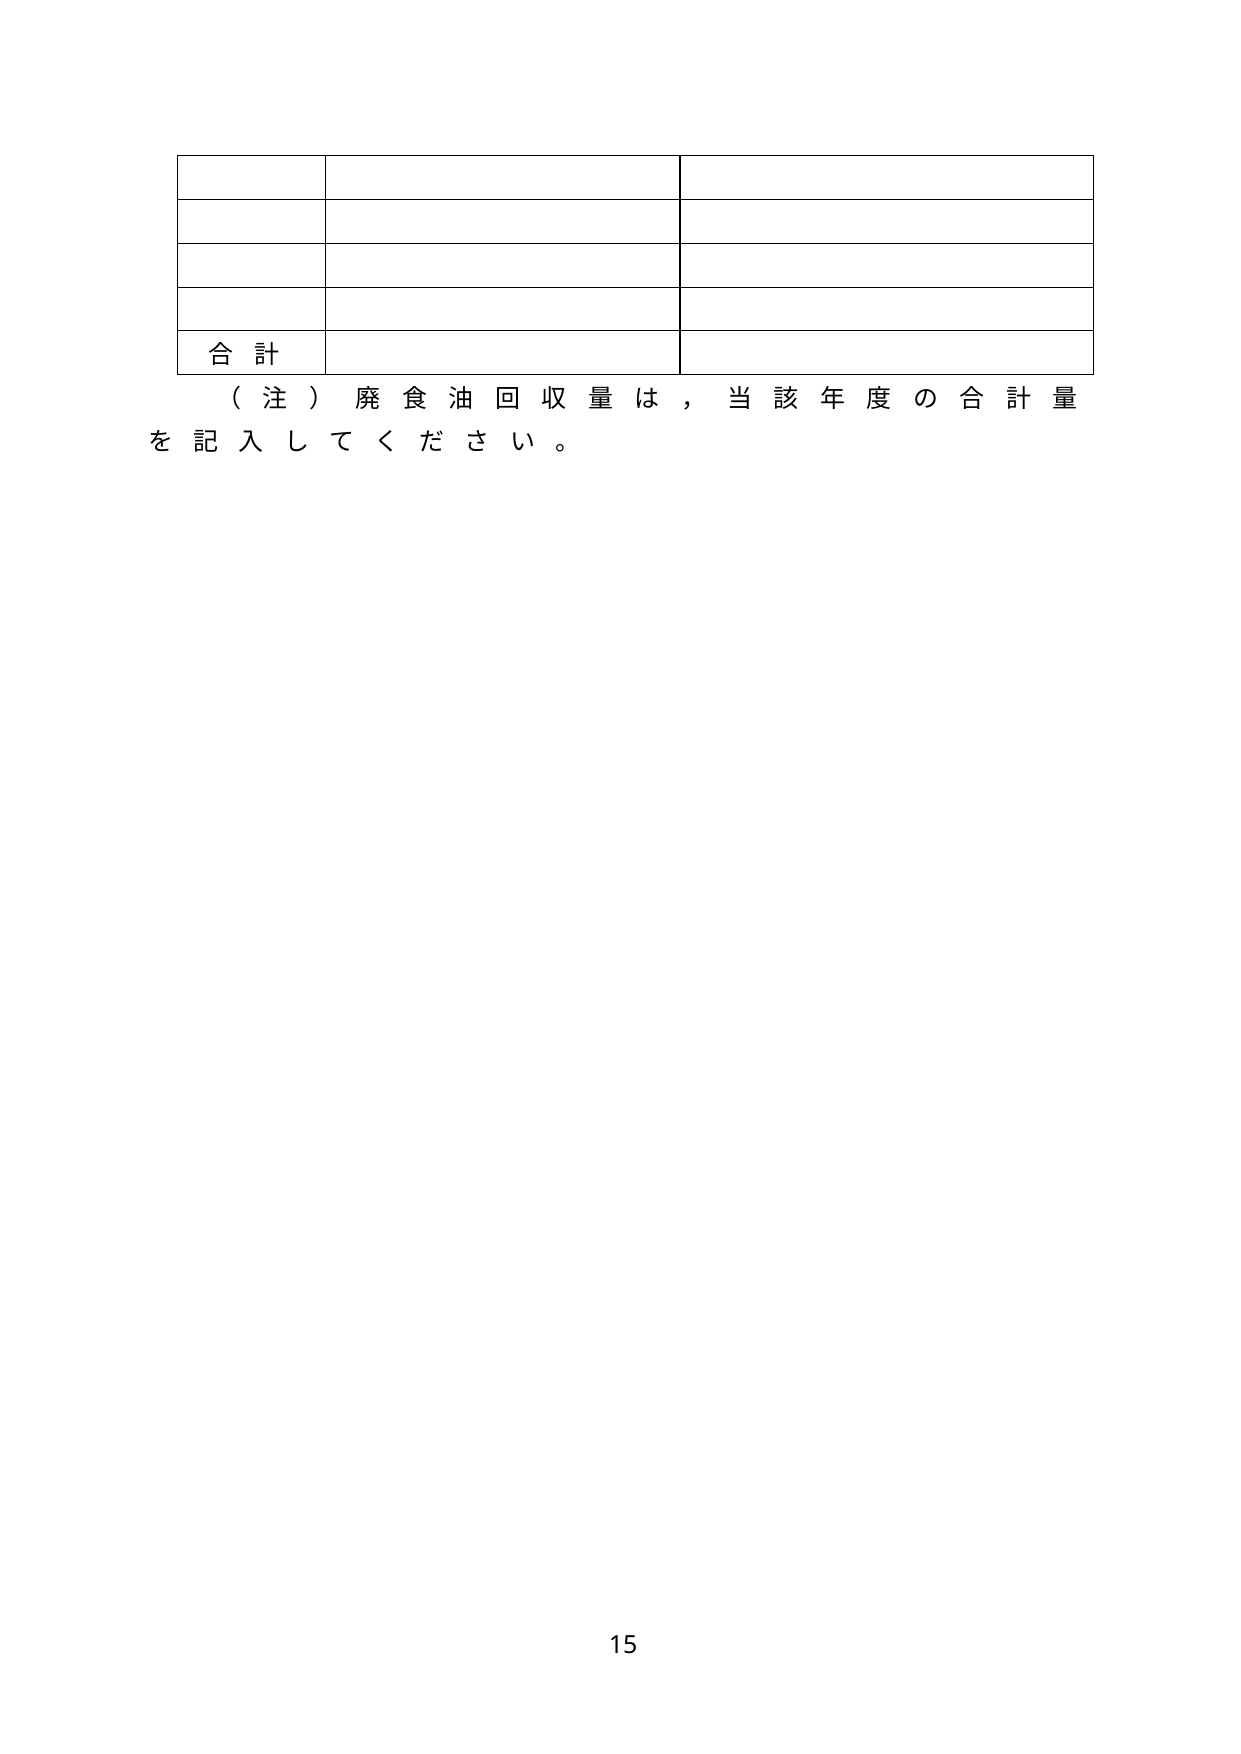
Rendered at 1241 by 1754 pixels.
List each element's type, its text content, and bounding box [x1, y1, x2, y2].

table_cell [178, 288, 325, 330]
table_cell [326, 244, 679, 287]
table_cell [178, 200, 325, 243]
table_cell [326, 156, 679, 199]
table_cell [326, 200, 679, 243]
table_cell [178, 244, 325, 287]
text （注）廃食油回収量は，当該年度の合計量を記入してください。 [148, 375, 1098, 461]
table_cell [681, 200, 1093, 243]
table_cell [178, 156, 325, 199]
table_cell [681, 244, 1093, 287]
table_cell [681, 156, 1093, 199]
table_cell 合計 [178, 331, 325, 374]
table_cell [681, 288, 1093, 330]
table_cell [681, 331, 1093, 374]
table_cell [326, 331, 679, 374]
table_cell [326, 288, 679, 330]
